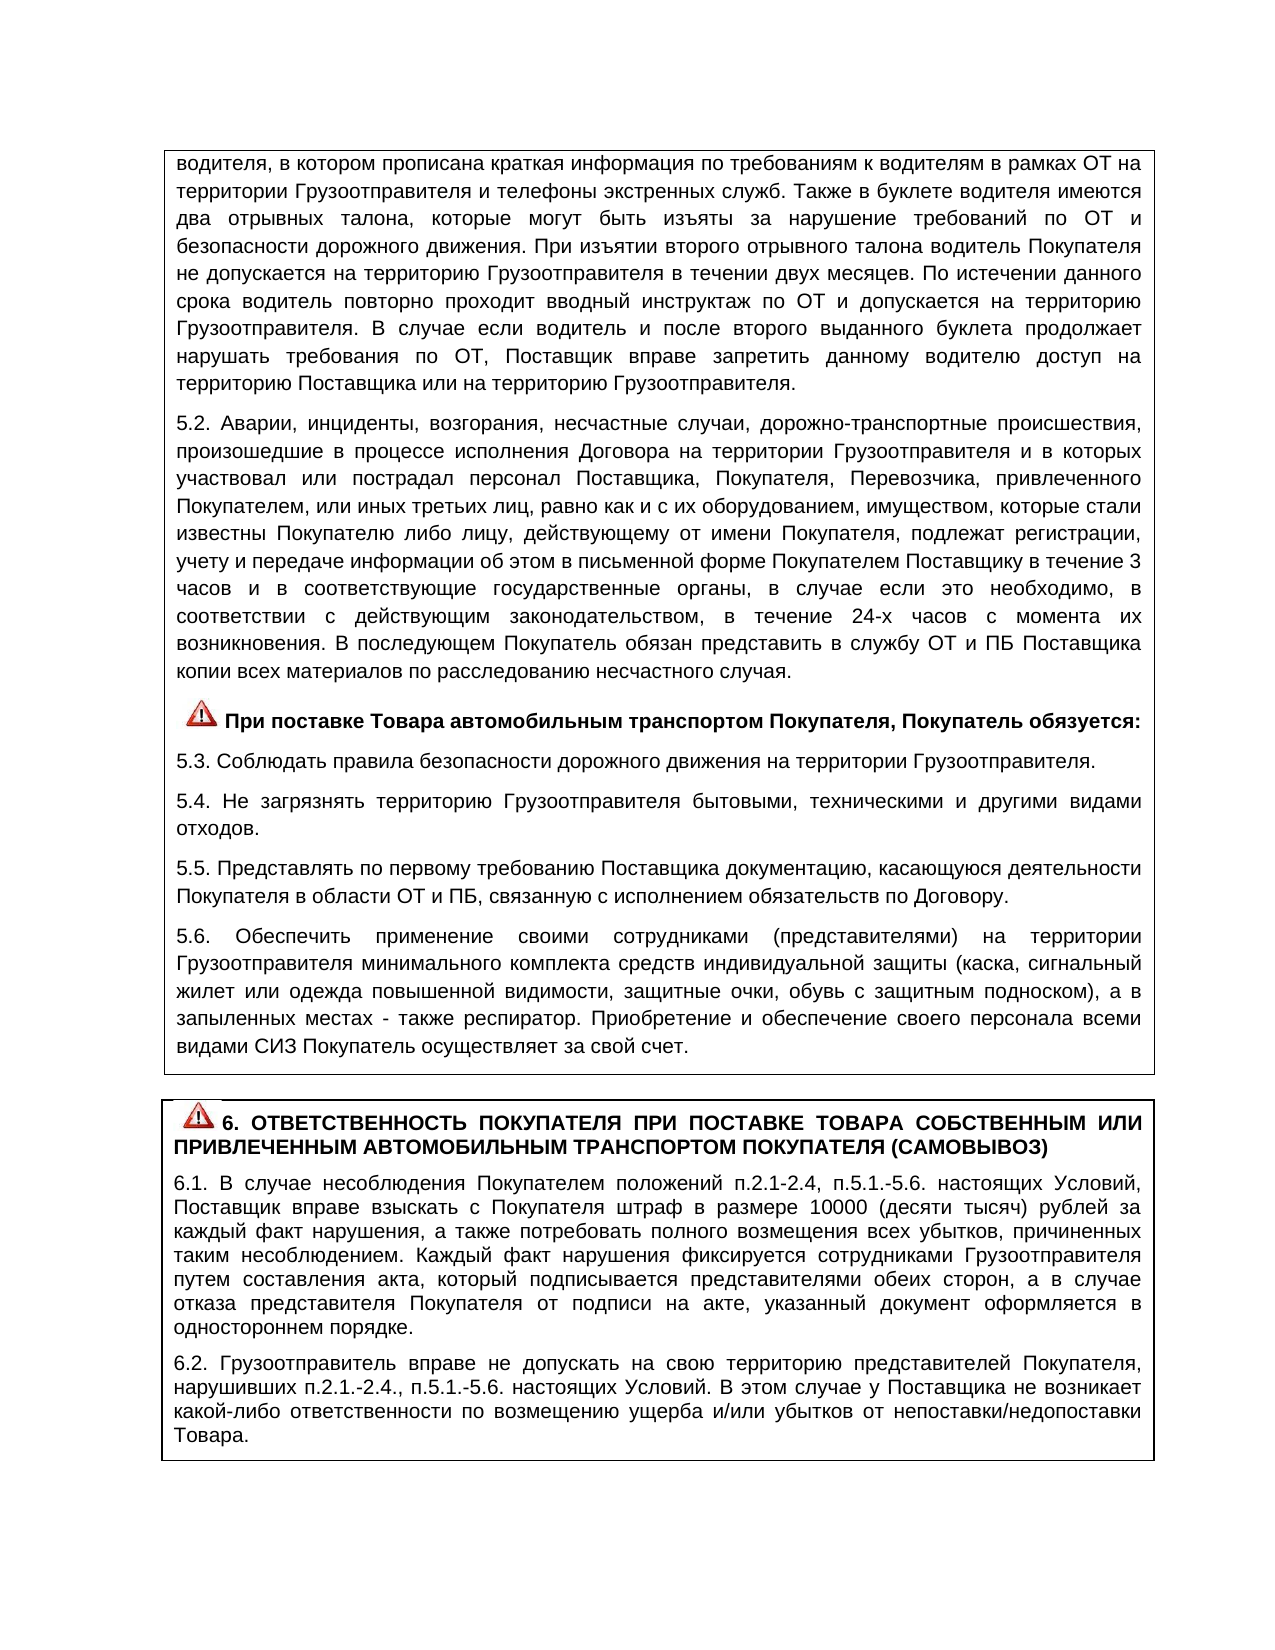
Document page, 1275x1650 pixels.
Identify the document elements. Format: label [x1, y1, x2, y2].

picture [176, 698, 225, 729]
picture [173, 1100, 222, 1131]
table_header [163, 1101, 1153, 1459]
table_header [165, 151, 1154, 1074]
